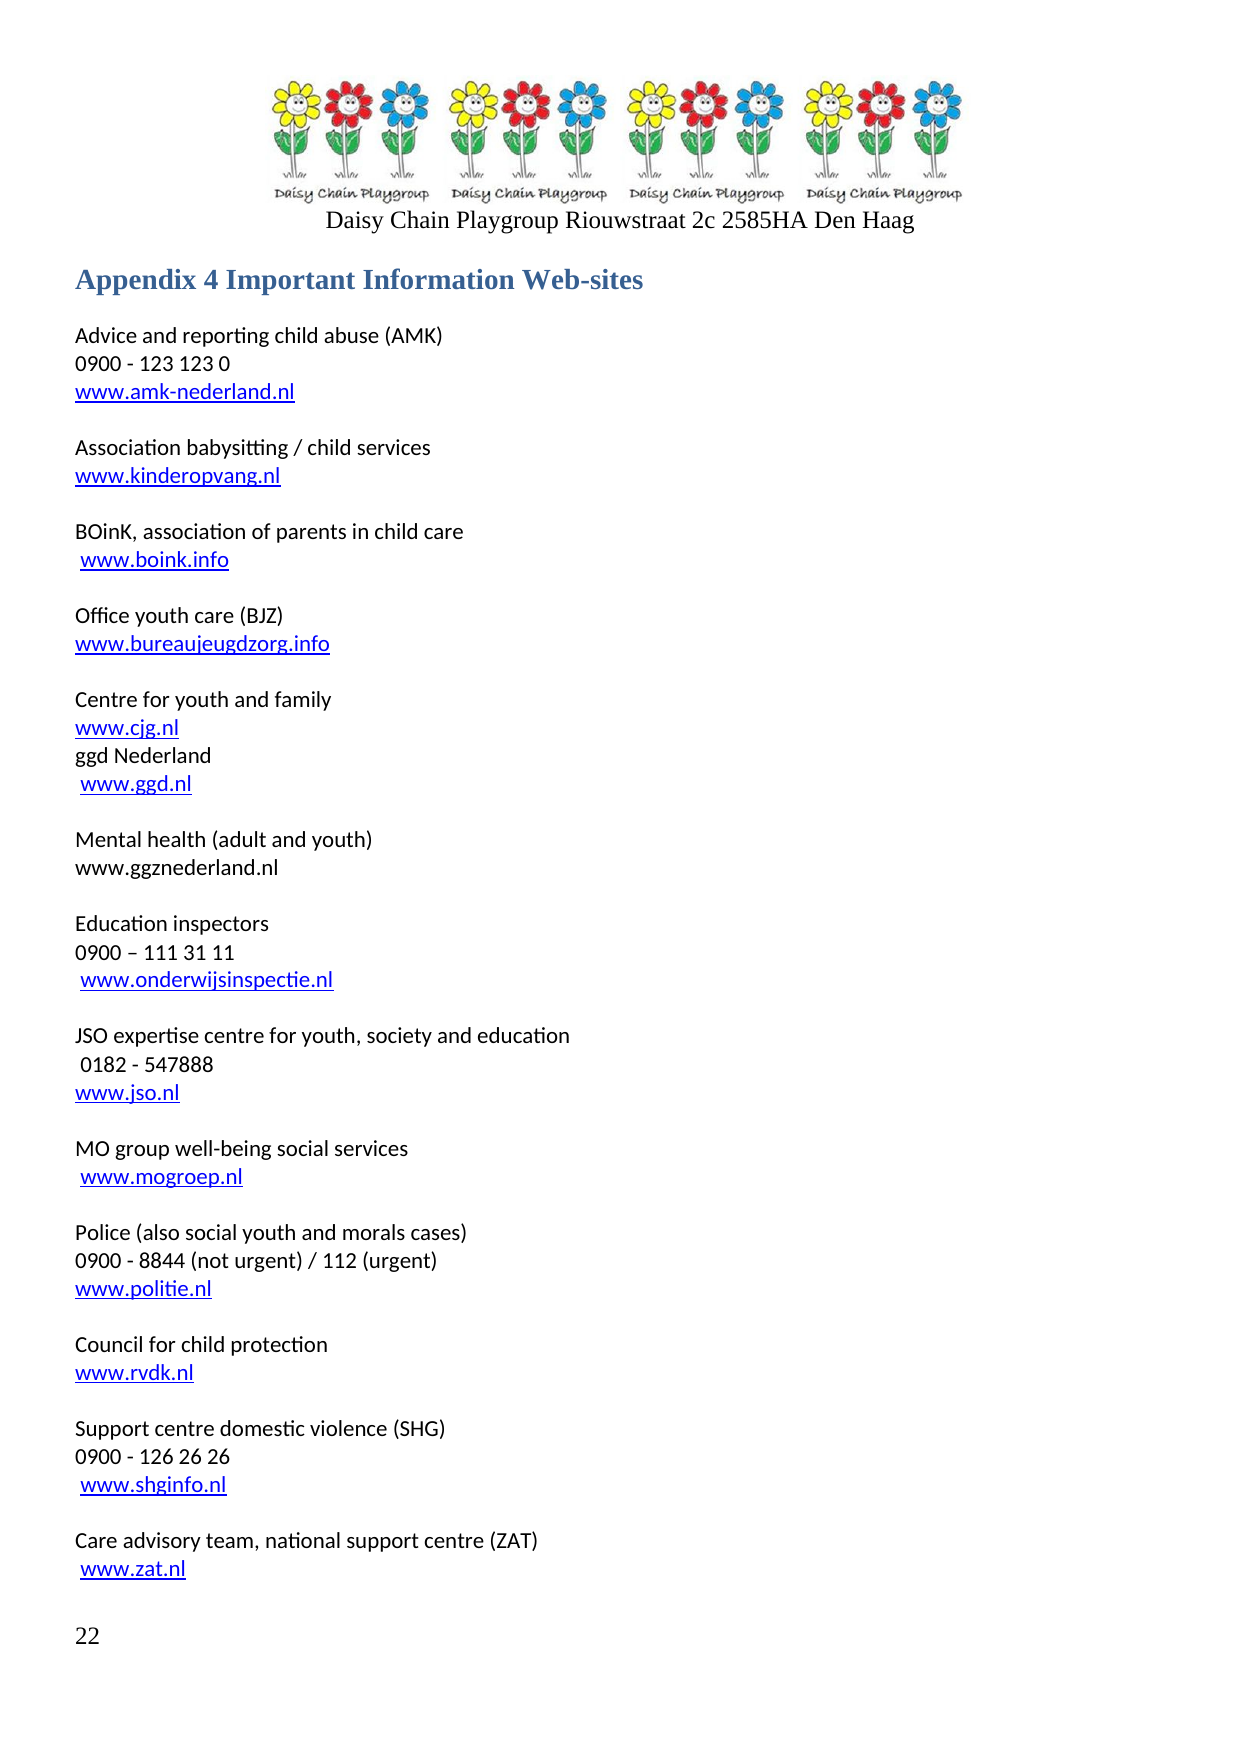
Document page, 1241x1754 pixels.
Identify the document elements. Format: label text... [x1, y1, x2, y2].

text Mental health (adult and youth) [75, 826, 1165, 853]
text 0182 - 547888 [75, 1050, 1165, 1078]
text 0900 – 111 31 11 [75, 938, 1165, 966]
text 0900 - 123 123 0 [75, 349, 1165, 377]
text 0900 - 126 26 26 [75, 1442, 1165, 1470]
text www.politie.nl [75, 1274, 1165, 1302]
text MO group well-being social services [75, 1134, 1165, 1162]
text www.onderwijsinspectie.nl [75, 966, 1165, 994]
text www.shginfo.nl [75, 1470, 1165, 1498]
text Education inspectors [75, 909, 1165, 938]
text www.mogroep.nl [75, 1162, 1165, 1190]
text JSO expertise centre for youth, society and education [75, 1022, 1165, 1050]
text 0900 - 8844 (not urgent) / 112 (urgent) [75, 1246, 1165, 1274]
picture [265, 75, 975, 205]
text Police (also social youth and morals cases) [75, 1218, 1165, 1246]
subtitle Appendix 4 Important Information Web-sites [75, 262, 1165, 296]
text www.boink.info [75, 545, 1165, 573]
text BOinK, association of parents in child care [75, 517, 1165, 545]
text www.ggznederland.nl [75, 853, 1165, 882]
text www.jso.nl [75, 1078, 1165, 1106]
text www.ggd.nl [75, 769, 1165, 797]
text ggd Nederland [75, 741, 1165, 769]
text Council for child protection [75, 1330, 1165, 1358]
text Centre for youth and family [75, 685, 1165, 713]
text Advice and reporting child abuse (AMK) [75, 321, 1165, 349]
text www.cjg.nl [75, 713, 1165, 741]
text Association babysitting / child services [75, 433, 1165, 461]
text www.kinderopvang.nl [75, 461, 1165, 489]
text www.rvdk.nl [75, 1358, 1165, 1386]
text Support centre domestic violence (SHG) [75, 1414, 1165, 1442]
text Office youth care (BJZ) [75, 601, 1165, 629]
text www.amk-nederland.nl [75, 377, 1165, 405]
text www.bureaujeugdzorg.info [75, 629, 1165, 657]
text www.zat.nl [75, 1554, 1165, 1582]
text Care advisory team, national support centre (ZAT) [75, 1526, 1165, 1554]
